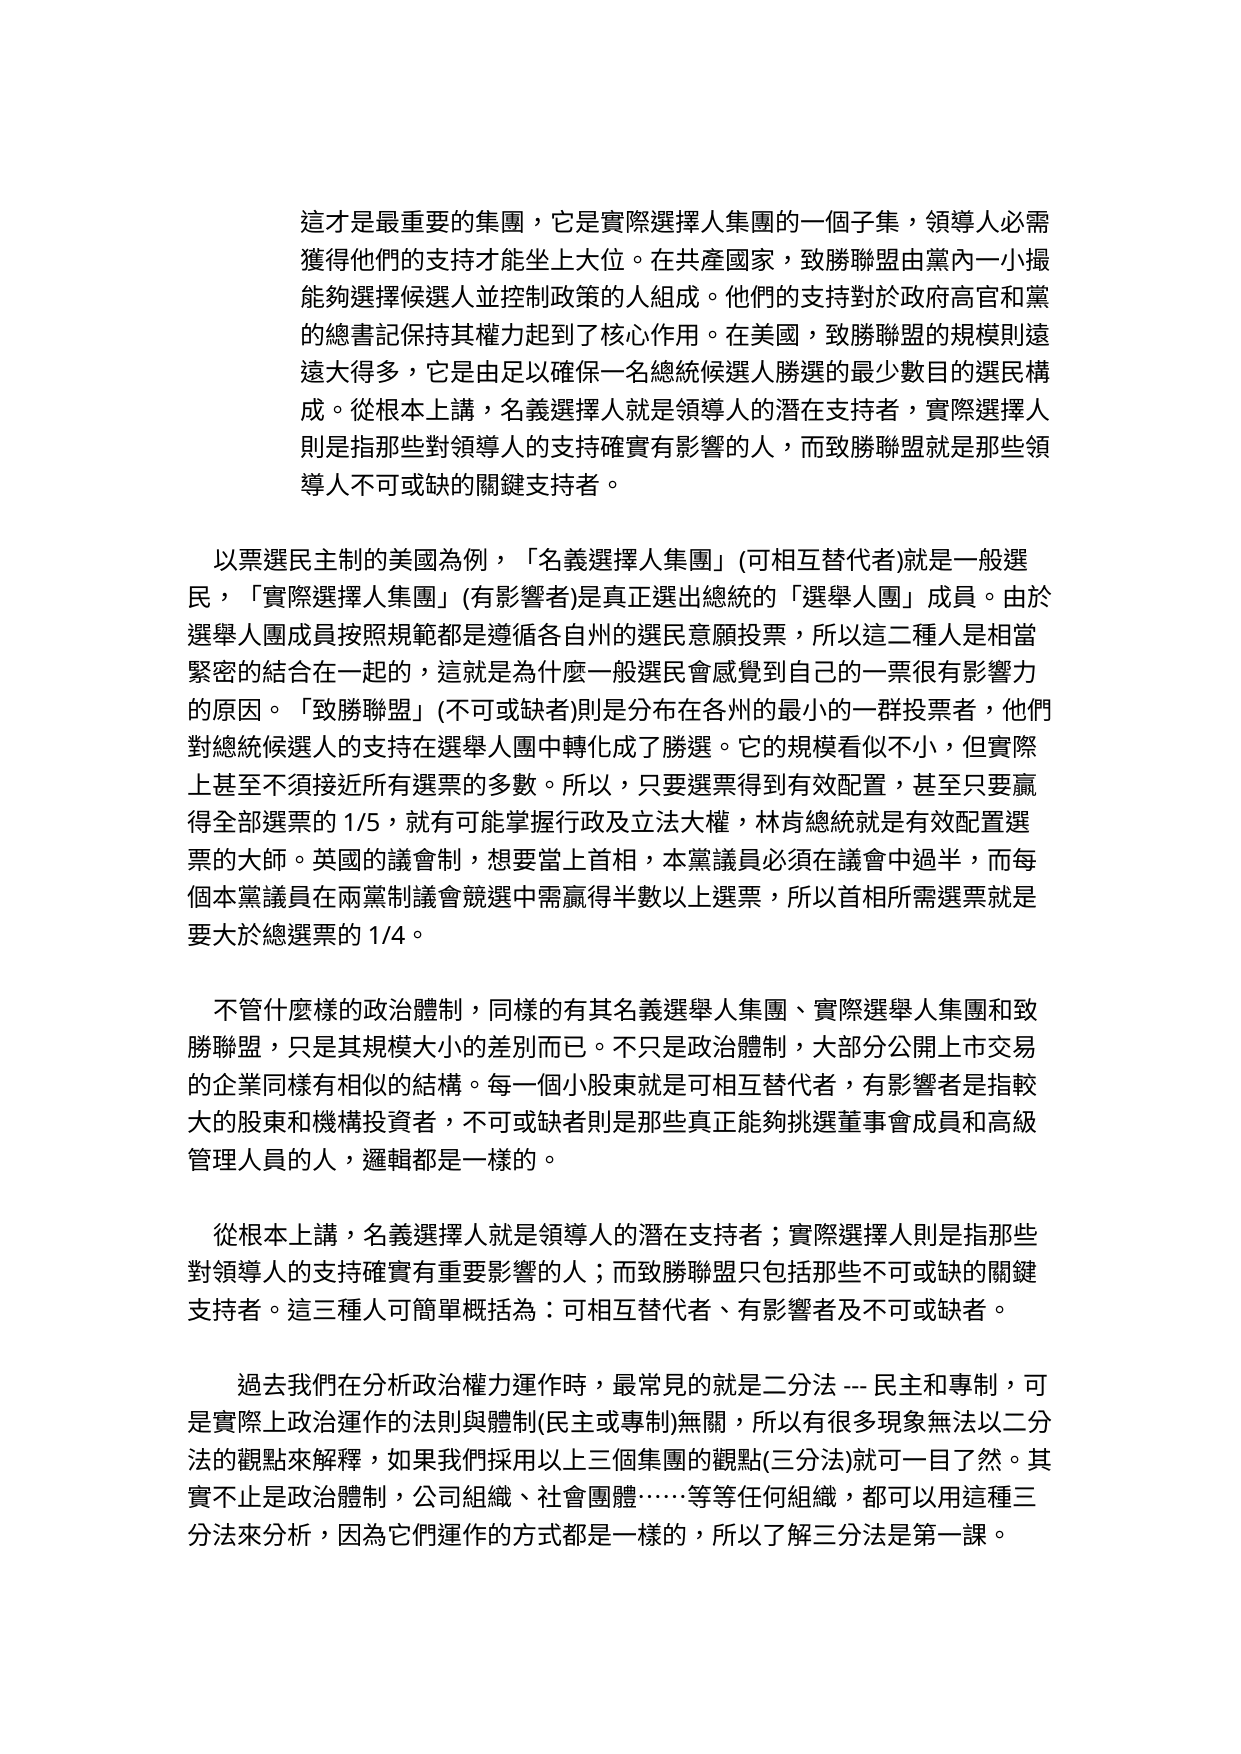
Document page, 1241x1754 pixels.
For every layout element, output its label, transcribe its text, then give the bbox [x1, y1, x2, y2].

text 以票選民主制的美國為例，「名義選擇人集團」(可相互替代者)就是一般選民，「實際選擇人集團」(有影響者)是真正選出總統的「選舉人團」成員。由於選舉人團成員按照規範都是遵循各自州的選民意願投票，所以這二種人是相當緊密的結合在一起的，這就是為什麼一般選民會感覺到自己的一票很有影響力的原因。「致勝聯盟」(不可或缺者)則是分布在各州的最小的一群投票者，他們對總統候選人的支持在選舉人團中轉化成了勝選。它的規模看似不小，但實際上甚至不須接近所有選票的多數。所以，只要選票得到有效配置，甚至只要贏得全部選票的1/5，就有可能掌握行政及立法大權，林肯總統就是有效配置選票的大師。英國的議會制，想要當上首相，本黨議員必須在議會中過半，而每個本黨議員在兩黨制議會競選中需贏得半數以上選票，所以首相所需選票就是要大於總選票的1/4。 [187, 539, 1053, 952]
text 不管什麼樣的政治體制，同樣的有其名義選舉人集團、實際選舉人集團和致勝聯盟，只是其規模大小的差別而已。不只是政治體制，大部分公開上市交易的企業同樣有相似的結構。每一個小股東就是可相互替代者，有影響者是指較大的股東和機構投資者，不可或缺者則是那些真正能夠挑選董事會成員和高級管理人員的人，邏輯都是一樣的。 [187, 989, 1053, 1177]
list 這才是最重要的集團，它是實際選擇人集團的一個子集，領導人必需獲得他們的支持才能坐上大位。在共產國家，致勝聯盟由黨內一小撮能夠選擇候選人並控制政策的人組成。他們的支持對於政府高官和黨的總書記保持其權力起到了核心作用。在美國，致勝聯盟的規模則遠遠大得多，它是由足以確保一名總統候選人勝選的最少數目的選民構成。從根本上講，名義選擇人就是領導人的潛在支持者，實際選擇人則是指那些對領導人的支持確實有影響的人，而致勝聯盟就是那些領導人不可或缺的關鍵支持者。 [300, 202, 1053, 502]
text 從根本上講，名義選擇人就是領導人的潛在支持者；實際選擇人則是指那些對領導人的支持確實有重要影響的人；而致勝聯盟只包括那些不可或缺的關鍵支持者。這三種人可簡單概括為：可相互替代者、有影響者及不可或缺者。 [187, 1214, 1053, 1327]
text 過去我們在分析政治權力運作時，最常見的就是二分法 --- 民主和專制，可是實際上政治運作的法則與體制(民主或專制)無關，所以有很多現象無法以二分法的觀點來解釋，如果我們採用以上三個集團的觀點(三分法)就可一目了然。其實不止是政治體制，公司組織、社會團體……等等任何組織，都可以用這種三分法來分析，因為它們運作的方式都是一樣的，所以了解三分法是第一課。 [187, 1364, 1053, 1552]
